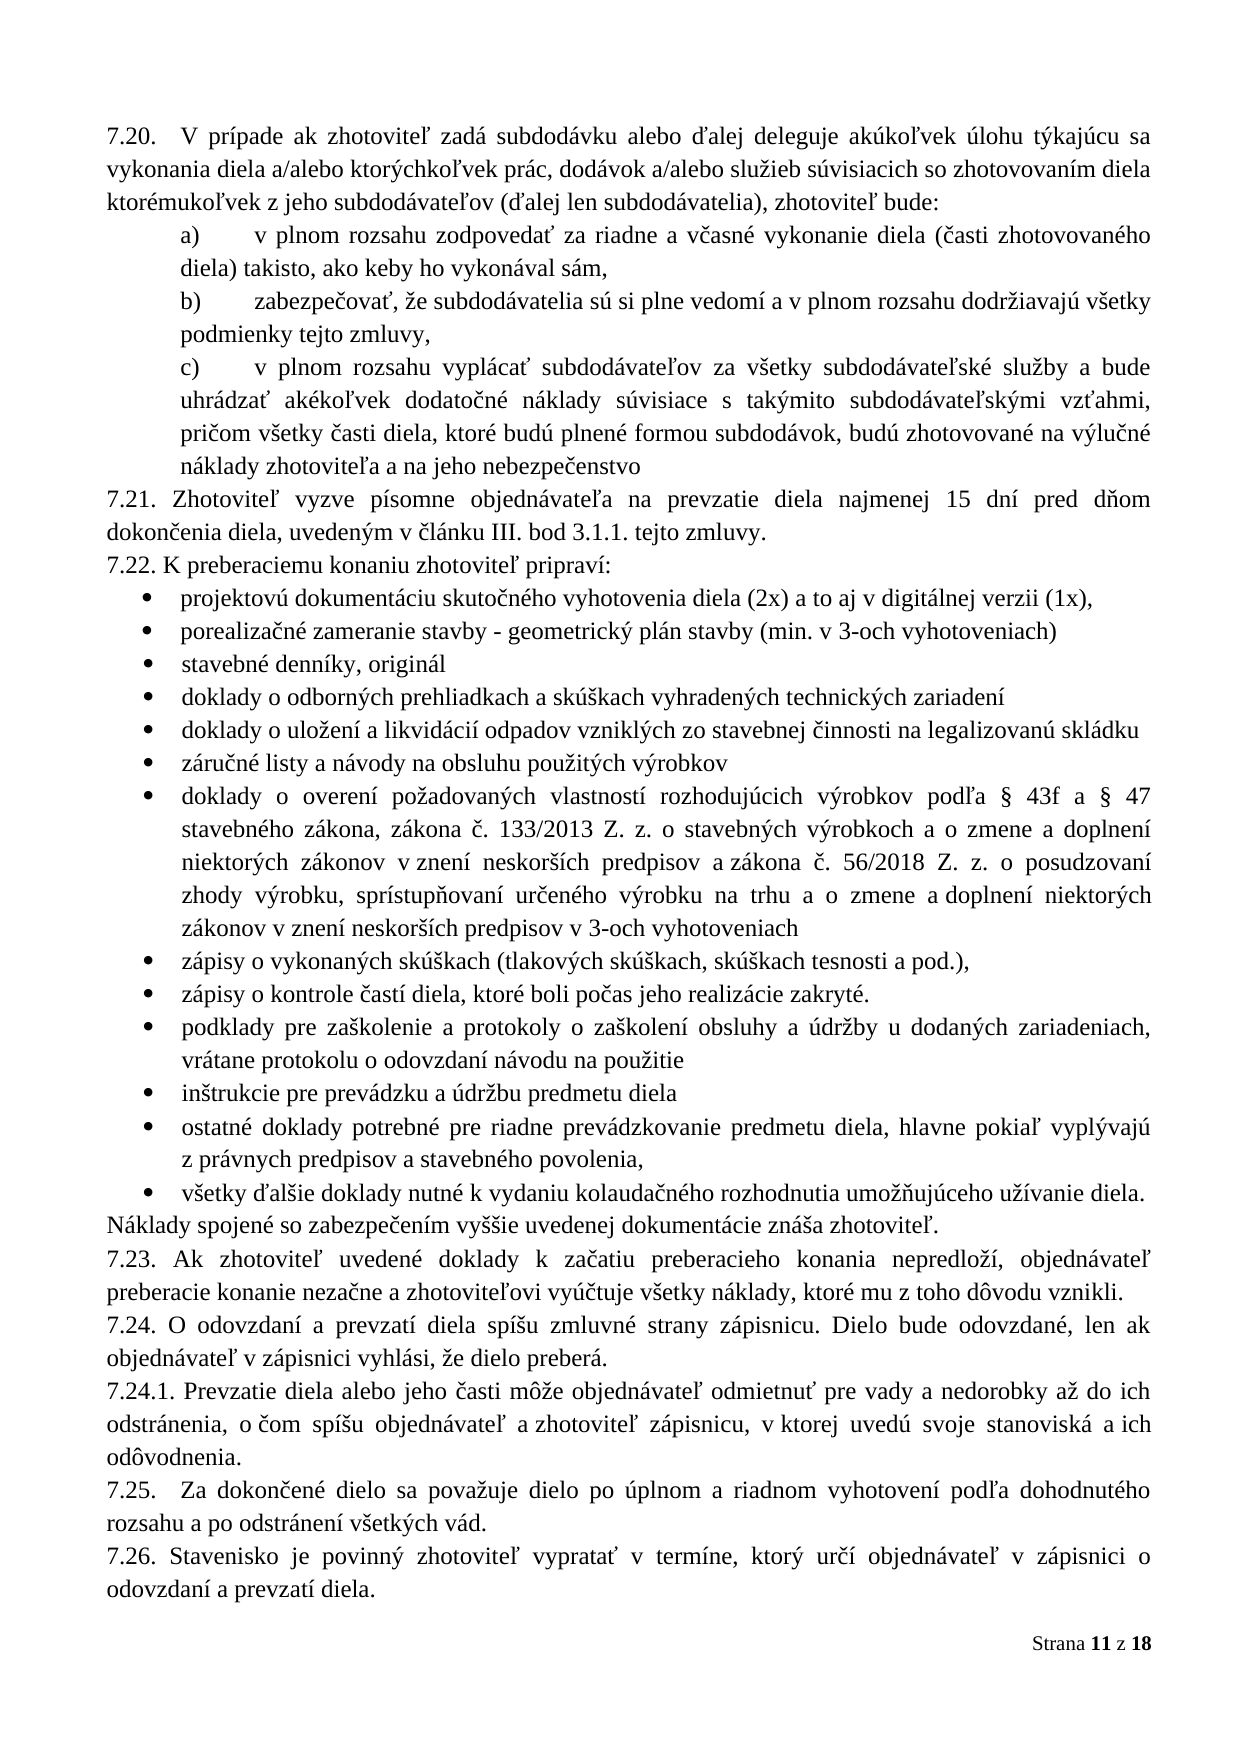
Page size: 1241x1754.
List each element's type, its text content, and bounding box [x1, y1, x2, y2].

text a) v plnom rozsahu zodpovedať za riadne a včasné vykonanie diela (časti zhotovovaného diela) takisto, ako keby ho vykonával sám, [180, 220, 1152, 282]
text Náklady spojené so zabezpečením vyššie uvedenej dokumentácie znáša zhotoviteľ. [106, 1211, 1152, 1239]
text 7.21. Zhotoviteľ vyzve písomne objednávateľa na prevzatie diela najmenej 15 dní pred dňom dokončenia diela, uvedeným v článku III. bod 3.1.1. tejto zmluvy. [106, 484, 1152, 546]
text c) v plnom rozsahu vyplácať subdodávateľov za všetky subdodávateľské služby a bude uhrádzať akékoľvek dodatočné náklady súvisiace s takýmito subdodávateľskými vzťahmi, pričom všetky časti diela, ktoré budú plnené formou subdodávok, budú zhotovované na výlučné náklady zhotoviteľa a na jeho nebezpečenstvo [180, 352, 1152, 480]
list doklady o overení požadovaných vlastností rozhodujúcich výrobkov podľa § 43f a § 47 stavebného zákona, zákona č. 133/2013 Z. z. o stavebných výrobkoch a o zmene a doplnení niektorých zákonov v znení neskorších predpisov a zákona č. 56/2018 Z. z. o posudzovaní zhody výrobku, sprístupňovaní určeného výrobku na trhu a o zmene a doplnení niektorých zákonov v znení neskorších predpisov v 3-och vyhotoveniach [144, 781, 1152, 942]
text 7.24. O odovzdaní a prevzatí diela spíšu zmluvné strany zápisnicu. Dielo bude odovzdané, len ak objednávateľ v zápisnici vyhlási, že dielo preberá. [106, 1310, 1152, 1371]
text 7.23. Ak zhotoviteľ uvedené doklady k začatiu preberacieho konania nepredloží, objednávateľ preberacie konanie nezačne a zhotoviteľovi vyúčtuje všetky náklady, ktoré mu z toho dôvodu vznikli. [106, 1244, 1152, 1305]
list porealizačné zameranie stavby - geometrický plán stavby (min. v 3-och vyhotoveniach) [143, 616, 1152, 645]
list zápisy o vykonaných skúškach (tlakových skúškach, skúškach tesnosti a pod.), [144, 946, 1152, 975]
text 7.26. Stavenisko je povinný zhotoviteľ vypratať v termíne, ktorý určí objednávateľ v zápisnici o odovzdaní a prevzatí diela. [106, 1541, 1152, 1603]
list stavebné denníky, originál [144, 649, 1152, 678]
text b) zabezpečovať, že subdodávatelia sú si plne vedomí a v plnom rozsahu dodržiavajú všetky podmienky tejto zmluvy, [180, 286, 1152, 348]
text 7.24.1. Prevzatie diela alebo jeho časti môže objednávateľ odmietnuť pre vady a nedorobky až do ich odstránenia, o čom spíšu objednávateľ a zhotoviteľ zápisnicu, v ktorej uvedú svoje stanoviská a ich odôvodnenia. [106, 1376, 1152, 1471]
list projektovú dokumentáciu skutočného vyhotovenia diela (2x) a to aj v digitálnej verzii (1x), [143, 583, 1152, 612]
list inštrukcie pre prevádzku a údržbu predmetu diela [144, 1078, 1152, 1107]
list doklady o uložení a likvidácií odpadov vzniklých zo stavebnej činnosti na legalizovanú skládku [144, 715, 1152, 744]
list doklady o odborných prehliadkach a skúškach vyhradených technických zariadení [144, 682, 1152, 711]
text 7.22. K preberaciemu konaniu zhotoviteľ pripraví: [106, 550, 1152, 579]
list podklady pre zaškolenie a protokoly o zaškolení obsluhy a údržby u dodaných zariadeniach, vrátane protokolu o odovzdaní návodu na použitie [144, 1012, 1152, 1074]
text 7.20. V prípade ak zhotoviteľ zadá subdodávku alebo ďalej deleguje akúkoľvek úlohu týkajúcu sa vykonania diela a/alebo ktorýchkoľvek prác, dodávok a/alebo služieb súvisiacich so zhotovovaním diela ktorémukoľvek z jeho subdodávateľov (ďalej len subdodávatelia), zhotoviteľ bude: [106, 121, 1152, 216]
list záručné listy a návody na obsluhu použitých výrobkov [144, 748, 1152, 777]
list všetky ďalšie doklady nutné k vydaniu kolaudačného rozhodnutia umožňujúceho užívanie diela. [144, 1178, 1152, 1206]
list zápisy o kontrole častí diela, ktoré boli počas jeho realizácie zakryté. [144, 979, 1152, 1008]
text 7.25. Za dokončené dielo sa považuje dielo po úplnom a riadnom vyhotovení podľa dohodnutého rozsahu a po odstránení všetkých vád. [106, 1475, 1152, 1537]
list ostatné doklady potrebné pre riadne prevádzkovanie predmetu diela, hlavne pokiaľ vyplývajú z právnych predpisov a stavebného povolenia, [144, 1112, 1152, 1173]
